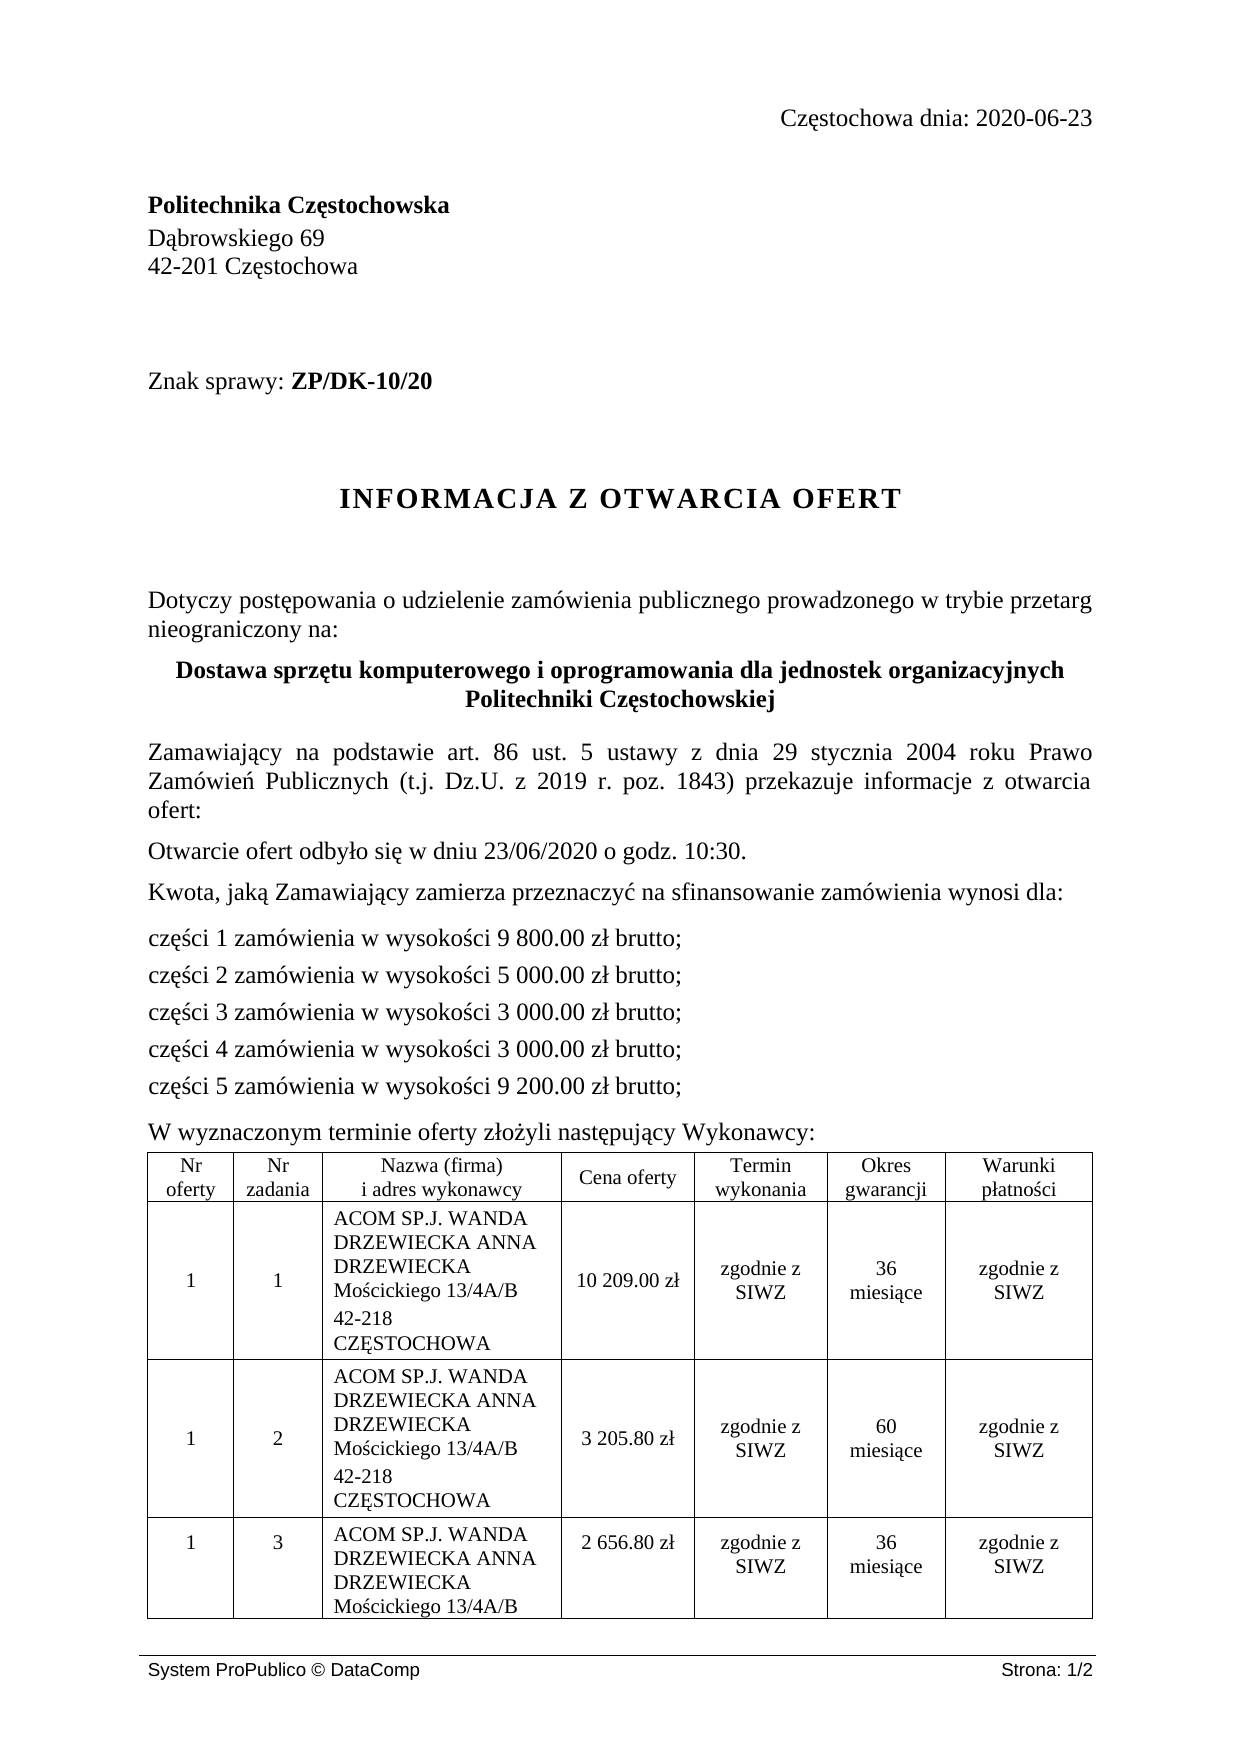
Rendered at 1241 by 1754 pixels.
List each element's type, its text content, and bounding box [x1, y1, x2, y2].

table_cell 1 [148, 1202, 233, 1359]
table_cell części 3 zamówienia w wysokości 3 000.00 zł brutto; [133, 993, 1093, 1030]
text Politechnika Częstochowska [148, 190, 1092, 218]
table_cell części 4 zamówienia w wysokości 3 000.00 zł brutto; [133, 1030, 1093, 1067]
table_cell 1 [148, 1360, 233, 1517]
table_cell 1 [234, 1202, 322, 1359]
table_cell 3 [234, 1518, 322, 1618]
table_cell ACOM SP.J. WANDA DRZEWIECKA ANNA DRZEWIECKA Mościckiego 13/4A/B 42-218 CZĘSTOCHOWA [323, 1202, 561, 1359]
table_cell 60 miesiące [828, 1360, 945, 1517]
text Dąbrowskiego 69 [148, 223, 1092, 251]
table_cell części 5 zamówienia w wysokości 9 200.00 zł brutto; [133, 1067, 1093, 1104]
table_cell zgodnie z SIWZ [695, 1518, 827, 1618]
text Zamawiający na podstawie art. 86 ust. 5 ustawy z dnia 29 stycznia 2004 roku Prawo Zamówień Publicznych (t.j. Dz.U. z 2019 r. poz. 1843) przekazuje informacje z otwarcia ofert: [148, 737, 1092, 824]
table_header Warunki płatności [946, 1153, 1092, 1201]
table_cell zgodnie z SIWZ [946, 1360, 1092, 1517]
table_header Termin wykonania [695, 1153, 827, 1201]
table_cell 10 209.00 zł [562, 1202, 694, 1359]
text 42-201 Częstochowa [148, 251, 1092, 280]
table_header części 1 zamówienia w wysokości 9 800.00 zł brutto; [133, 919, 1093, 956]
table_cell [323, 1360, 561, 1517]
table_cell zgodnie z SIWZ [946, 1202, 1092, 1359]
text Dostawa sprzętu komputerowego i oprogramowania dla jednostek organizacyjnych Politechniki Częstochowskiej [148, 655, 1092, 712]
table_header Cena oferty [562, 1153, 694, 1201]
table_header Nr zadania [234, 1153, 322, 1201]
text Dotyczy postępowania o udzielenie zamówienia publicznego prowadzonego w trybie przetarg nieograniczony na: [148, 585, 1092, 642]
table_header Nazwa (firma) i adres wykonawcy [323, 1153, 561, 1201]
table_cell 1 [148, 1518, 233, 1618]
table_header Nr oferty [148, 1153, 233, 1201]
table_cell części 2 zamówienia w wysokości 5 000.00 zł brutto; [133, 956, 1093, 993]
table_cell 2 [234, 1360, 322, 1517]
text W wyznaczonym terminie oferty złożyli następujący Wykonawcy: [148, 1117, 1092, 1145]
table_header Okres gwarancji [828, 1153, 945, 1201]
text Otwarcie ofert odbyło się w dniu 23/06/2020 o godz. 10:30. [148, 836, 1092, 865]
table_cell 3 205.80 zł [562, 1360, 694, 1517]
table_cell zgodnie z SIWZ [946, 1518, 1092, 1618]
text Kwota, jaką Zamawiający zamierza przeznaczyć na sfinansowanie zamówienia wynosi dla: [148, 877, 1092, 906]
table_cell 36 miesiące [828, 1202, 945, 1359]
table_cell zgodnie z SIWZ [695, 1360, 827, 1517]
text INFORMACJA Z OTWARCIA OFERT [148, 481, 1092, 515]
text Znak sprawy: ZP/DK-10/20 [148, 366, 1092, 395]
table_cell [323, 1518, 561, 1618]
table_cell 2 656.80 zł [562, 1518, 694, 1618]
table_cell zgodnie z SIWZ [695, 1202, 827, 1359]
table_cell 36 miesiące [828, 1518, 945, 1618]
text Częstochowa dnia: 2020-06-23 [148, 103, 1092, 132]
